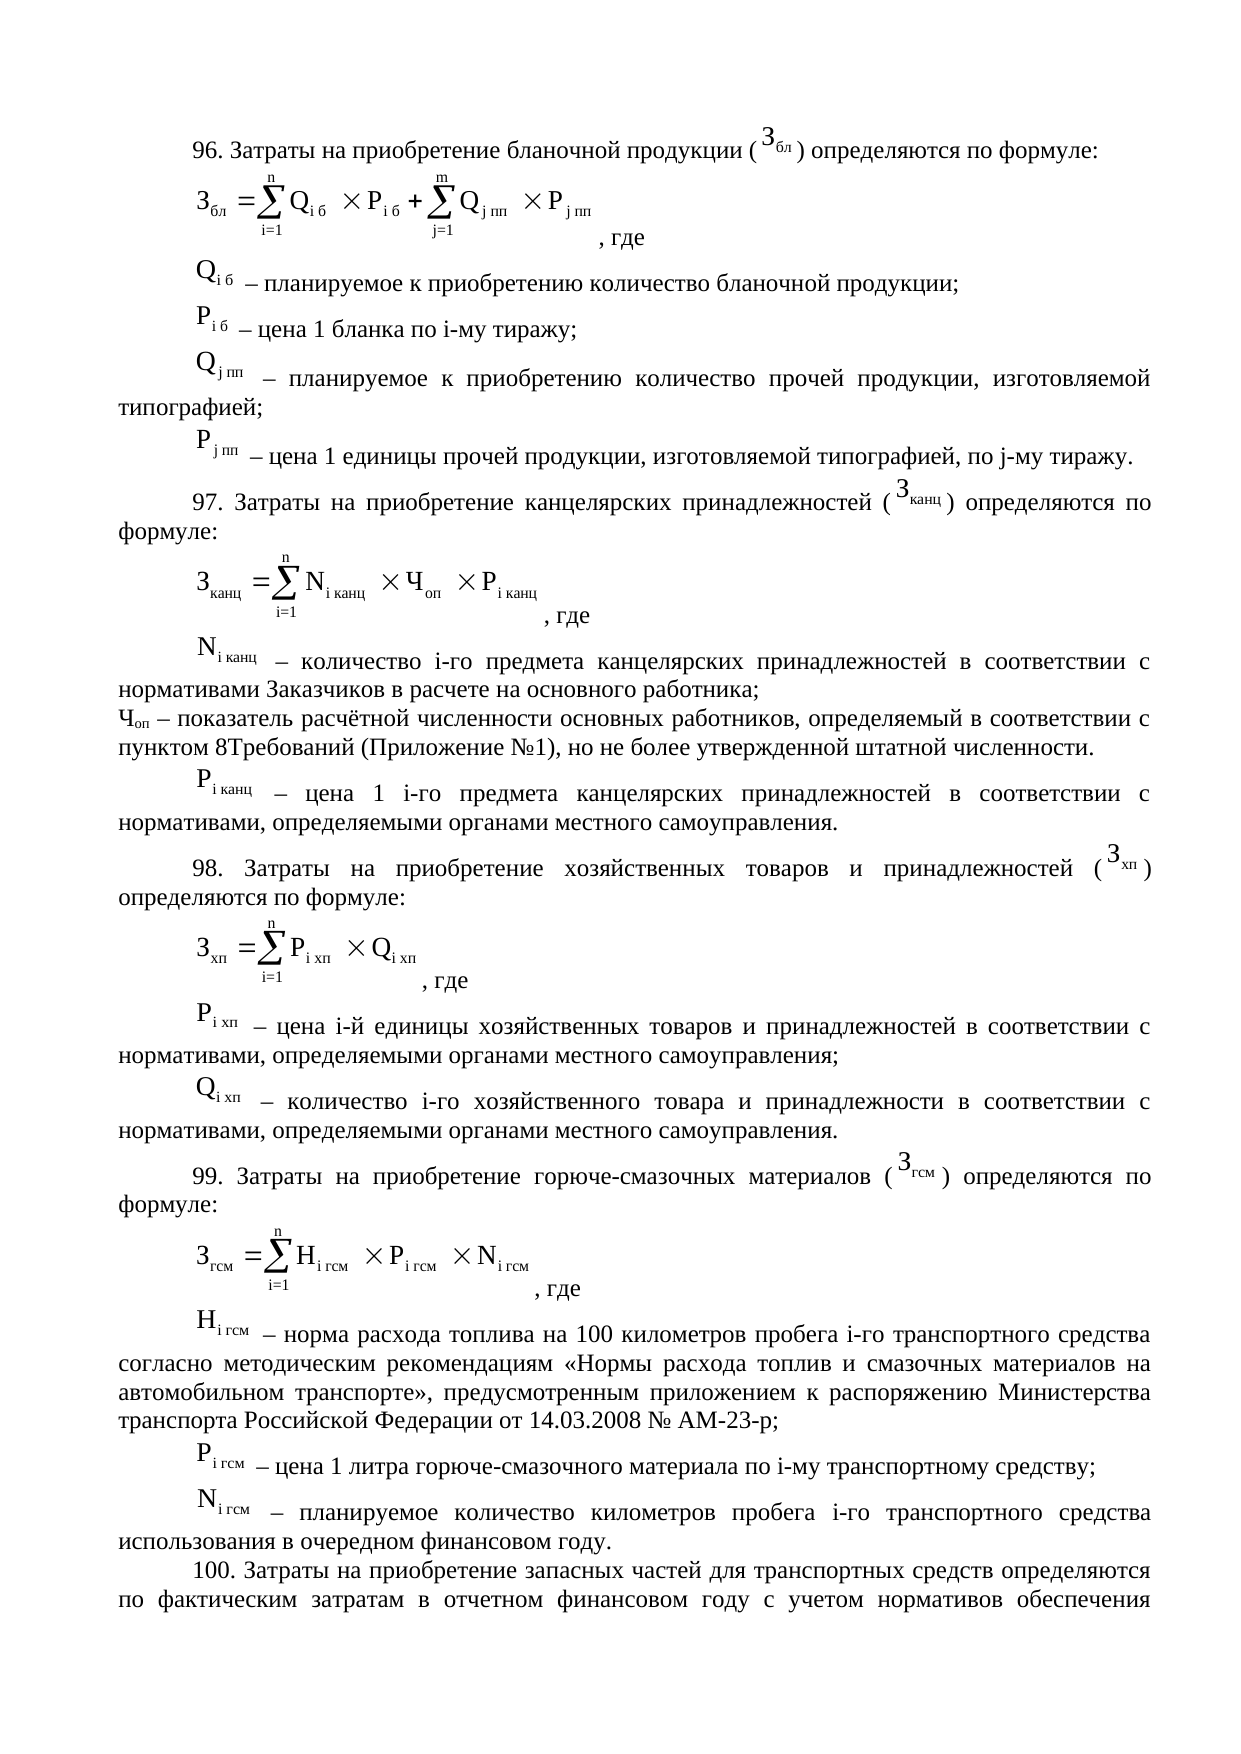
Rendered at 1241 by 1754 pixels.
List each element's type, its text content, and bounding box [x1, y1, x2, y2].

text 97. Затраты на приобретение канцелярских принадлежностей () определяются по формуле: [118, 470, 1152, 545]
text – цена 1 литра горюче-смазочного материала по i-му транспортному средству; [118, 1434, 1152, 1480]
text – норма расхода топлива на пробега i-го транспортного средства согласно методическим рекомендациям «Нормы расхода топлив и смазочных материалов на автомобильном транспорте», предусмотренным приложением к распоряжению Министерства транспорта Российской Федерации от 14.03.2008 № АМ-23-р; [118, 1302, 1152, 1434]
text 96. Затраты на приобретение бланочной продукции () определяются по формуле: [118, 118, 1152, 164]
text – количество i-го предмета канцелярских принадлежностей в соответствии с нормативами Заказчиков в расчете на основного работника; [118, 628, 1152, 703]
text – количество i-го хозяйственного товара и принадлежности в соответствии с нормативами, определяемыми органами местного самоуправления. [118, 1069, 1152, 1143]
text – цена 1 единицы прочей продукции, изготовляемой типографией, по j-му тиражу. [118, 421, 1152, 470]
text , где [118, 164, 1152, 251]
text – планируемое к приобретению количество прочей продукции, изготовляемой типографией; [118, 343, 1152, 421]
text – цена 1 i-го предмета канцелярских принадлежностей в соответствии с нормативами, определяемыми органами местного самоуправления. [118, 761, 1152, 836]
text , где [118, 1218, 1152, 1302]
title Чоп – показатель расчётной численности основных работников, определяемый в соответствии с пунктом 8Требований (Приложение №1), но не более утвержденной штатной численности. [118, 703, 1152, 761]
text 99. Затраты на приобретение горюче-смазочных материалов () определяются по формуле: [118, 1143, 1152, 1218]
text – планируемое количество километров пробега i-го транспортного средства использования в очередном финансовом году. [118, 1480, 1152, 1555]
text – цена 1 бланка по i-му тиражу; [118, 297, 1152, 343]
text – планируемое к приобретению количество бланочной продукции; [118, 251, 1152, 297]
text , где [118, 910, 1152, 994]
text , где [118, 545, 1152, 628]
text – цена i-й единицы хозяйственных товаров и принадлежностей в соответствии с нормативами, определяемыми органами местного самоуправления; [118, 994, 1152, 1069]
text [118, 1555, 1152, 1612]
text 98. Затраты на приобретение хозяйственных товаров и принадлежностей () определяются по формуле: [118, 836, 1152, 910]
